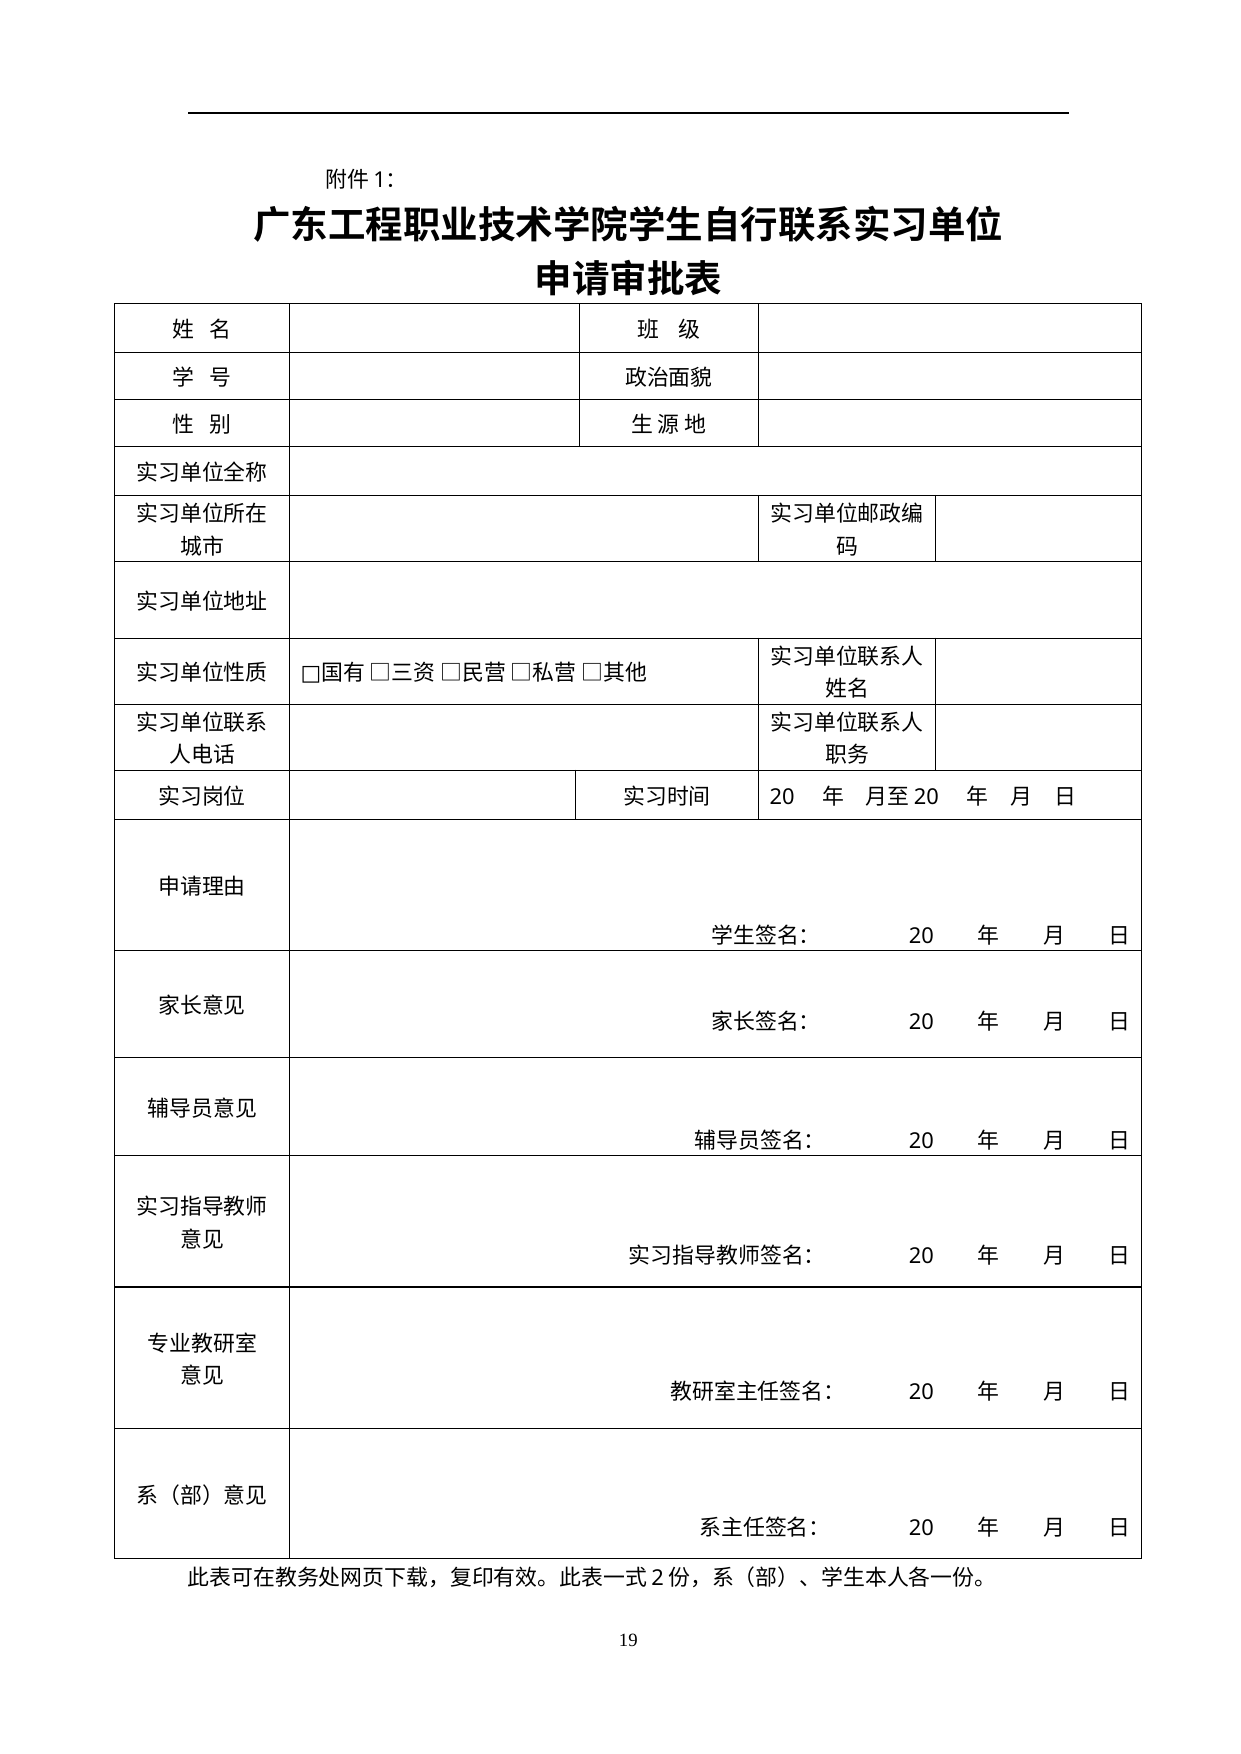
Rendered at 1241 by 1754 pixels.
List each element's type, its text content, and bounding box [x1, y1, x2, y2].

table_cell 实习时间 [576, 771, 758, 819]
table_cell 学 号 [115, 353, 289, 399]
table_cell 辅导员签名： 20 年 月 日 [290, 1058, 1141, 1155]
table_cell 实习单位全称 [115, 447, 289, 495]
table_cell 实习单位地址 [115, 562, 289, 637]
table_cell 家长意见 [115, 951, 289, 1057]
table_cell [936, 496, 1141, 561]
table_cell 家长签名： 20 年 月 日 [290, 951, 1141, 1057]
table_cell 辅导员意见 [115, 1058, 289, 1155]
table_cell 实习单位联系人职务 [759, 705, 935, 769]
table_cell 实习岗位 [115, 771, 289, 819]
table_cell [290, 705, 758, 769]
table_cell [936, 705, 1141, 769]
table_cell 学生签名： 20 年 月 日 [290, 820, 1141, 950]
table_cell 实习单位邮政编码 [759, 496, 935, 561]
table_header [290, 304, 579, 352]
table_cell [290, 400, 579, 446]
table_cell 政治面貌 [580, 353, 758, 399]
table_cell 实习指导教师签名： 20 年 月 日 [290, 1156, 1141, 1286]
table_header 班 级 [580, 304, 758, 352]
table_cell [290, 353, 579, 399]
table_cell 实习单位性质 [115, 639, 289, 703]
text 此表可在教务处网页下载，复印有效。此表一式2份，系（部）、学生本人各一份。 [187, 1559, 1083, 1592]
table_cell [290, 562, 1141, 637]
table_cell [936, 639, 1141, 703]
table_cell [290, 447, 1141, 495]
table_cell 专业教研室 意见 [115, 1288, 289, 1428]
table_cell 实习单位联系人电话 [115, 705, 289, 769]
table_header [759, 304, 1141, 352]
table_cell □国有 □三资 □民营 □私营 □其他 [290, 639, 758, 703]
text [187, 162, 1069, 194]
table_cell [759, 400, 1141, 446]
table_cell 20 年 月至20 年 月 日 [759, 771, 1141, 819]
table_cell 实习单位联系人姓名 [759, 639, 935, 703]
table_cell 系主任签名： 20 年 月 日 [290, 1429, 1141, 1558]
table_cell 性 别 [115, 400, 289, 446]
table_cell 实习单位所在城市 [115, 496, 289, 561]
table_cell 教研室主任签名： 20 年 月 日 [290, 1288, 1141, 1428]
table_cell 申请理由 [115, 820, 289, 950]
table_cell [290, 496, 758, 561]
table_cell 生 源 地 [580, 400, 758, 446]
text 广东工程职业技术学院学生自行联系实习单位 [187, 194, 1069, 249]
table_cell [759, 353, 1141, 399]
table_header 姓 名 [115, 304, 289, 352]
table_cell [290, 771, 575, 819]
table_cell 系（部）意见 [115, 1429, 289, 1558]
table_cell 实习指导教师意见 [115, 1156, 289, 1286]
text 申请审批表 [187, 249, 1069, 303]
